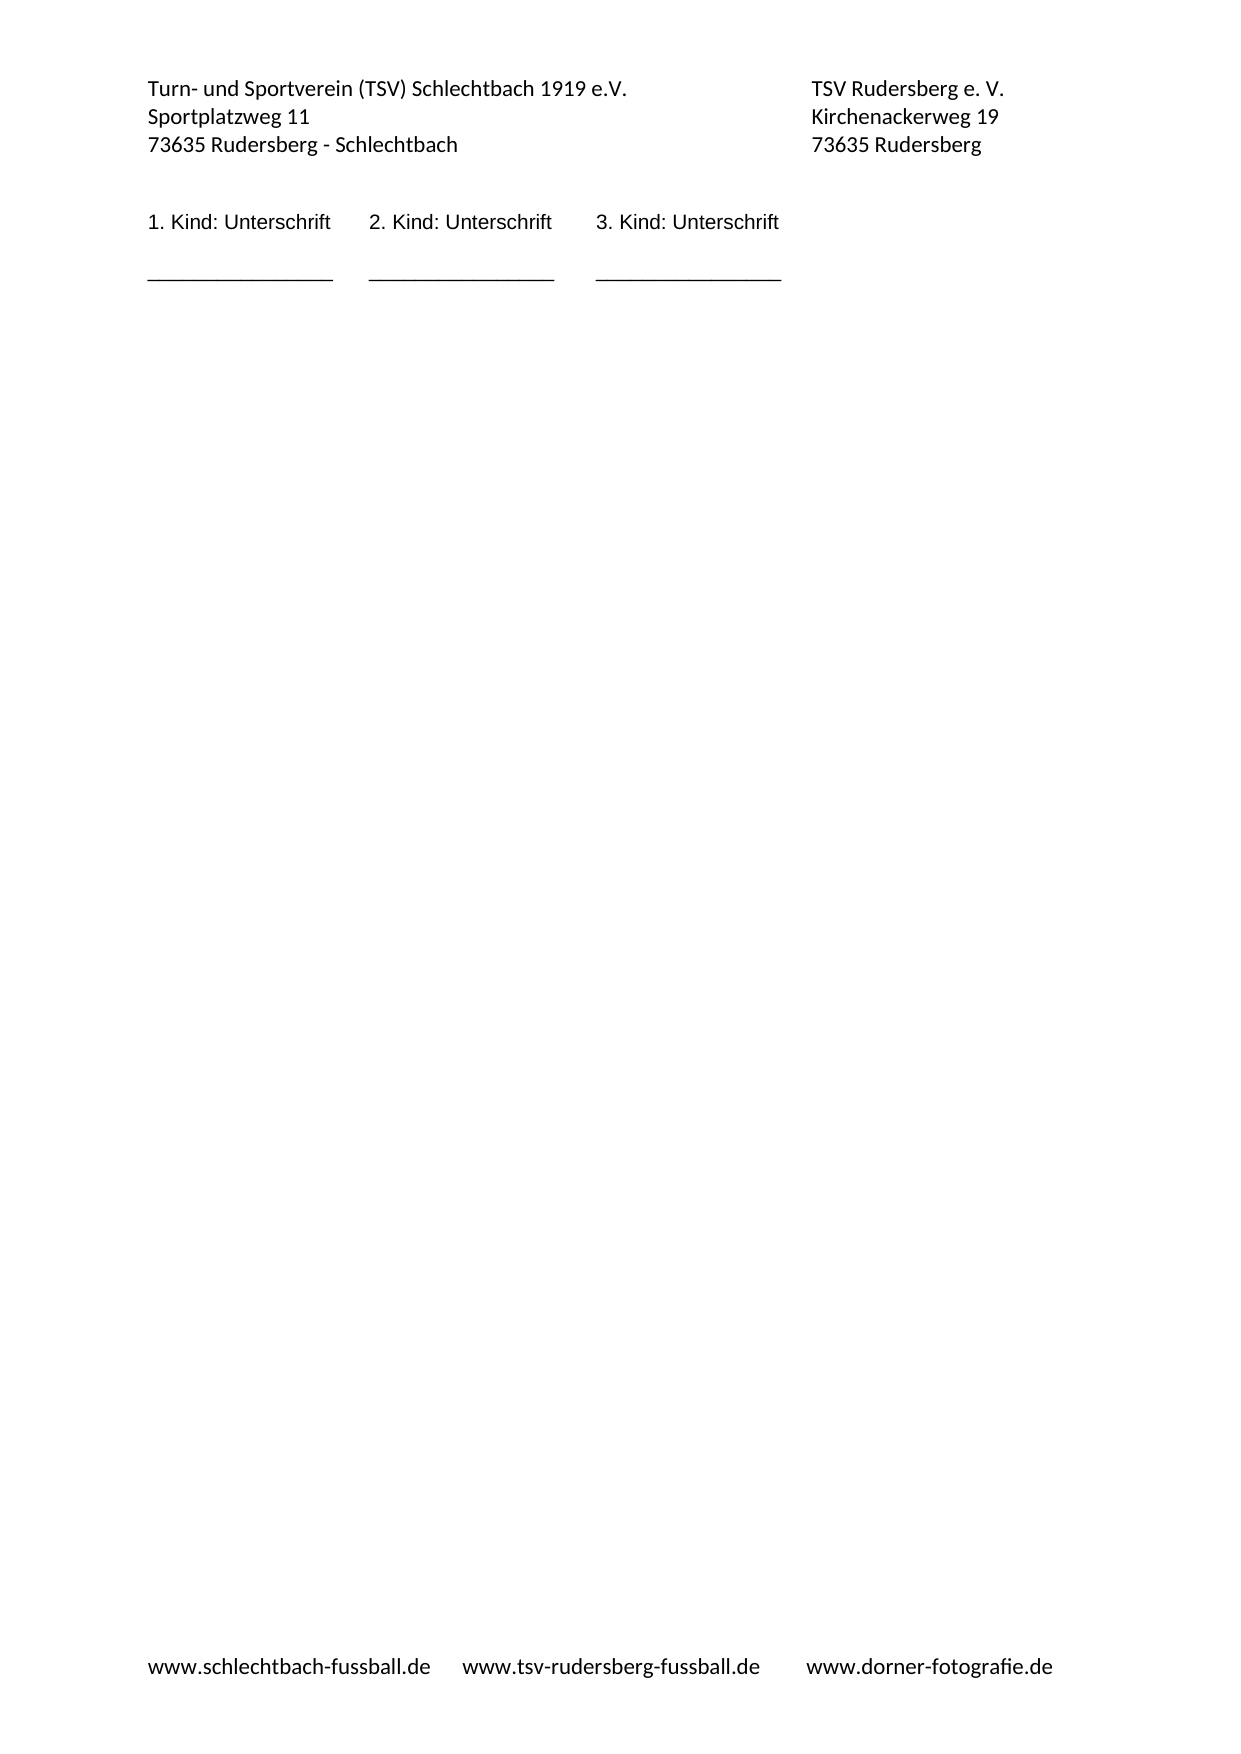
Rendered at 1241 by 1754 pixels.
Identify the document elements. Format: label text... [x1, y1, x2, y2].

text ________________ ________________ ________________ [148, 258, 1093, 282]
text 1. Kind: Unterschrift 2. Kind: Unterschrift 3. Kind: Unterschrift [148, 210, 1093, 234]
